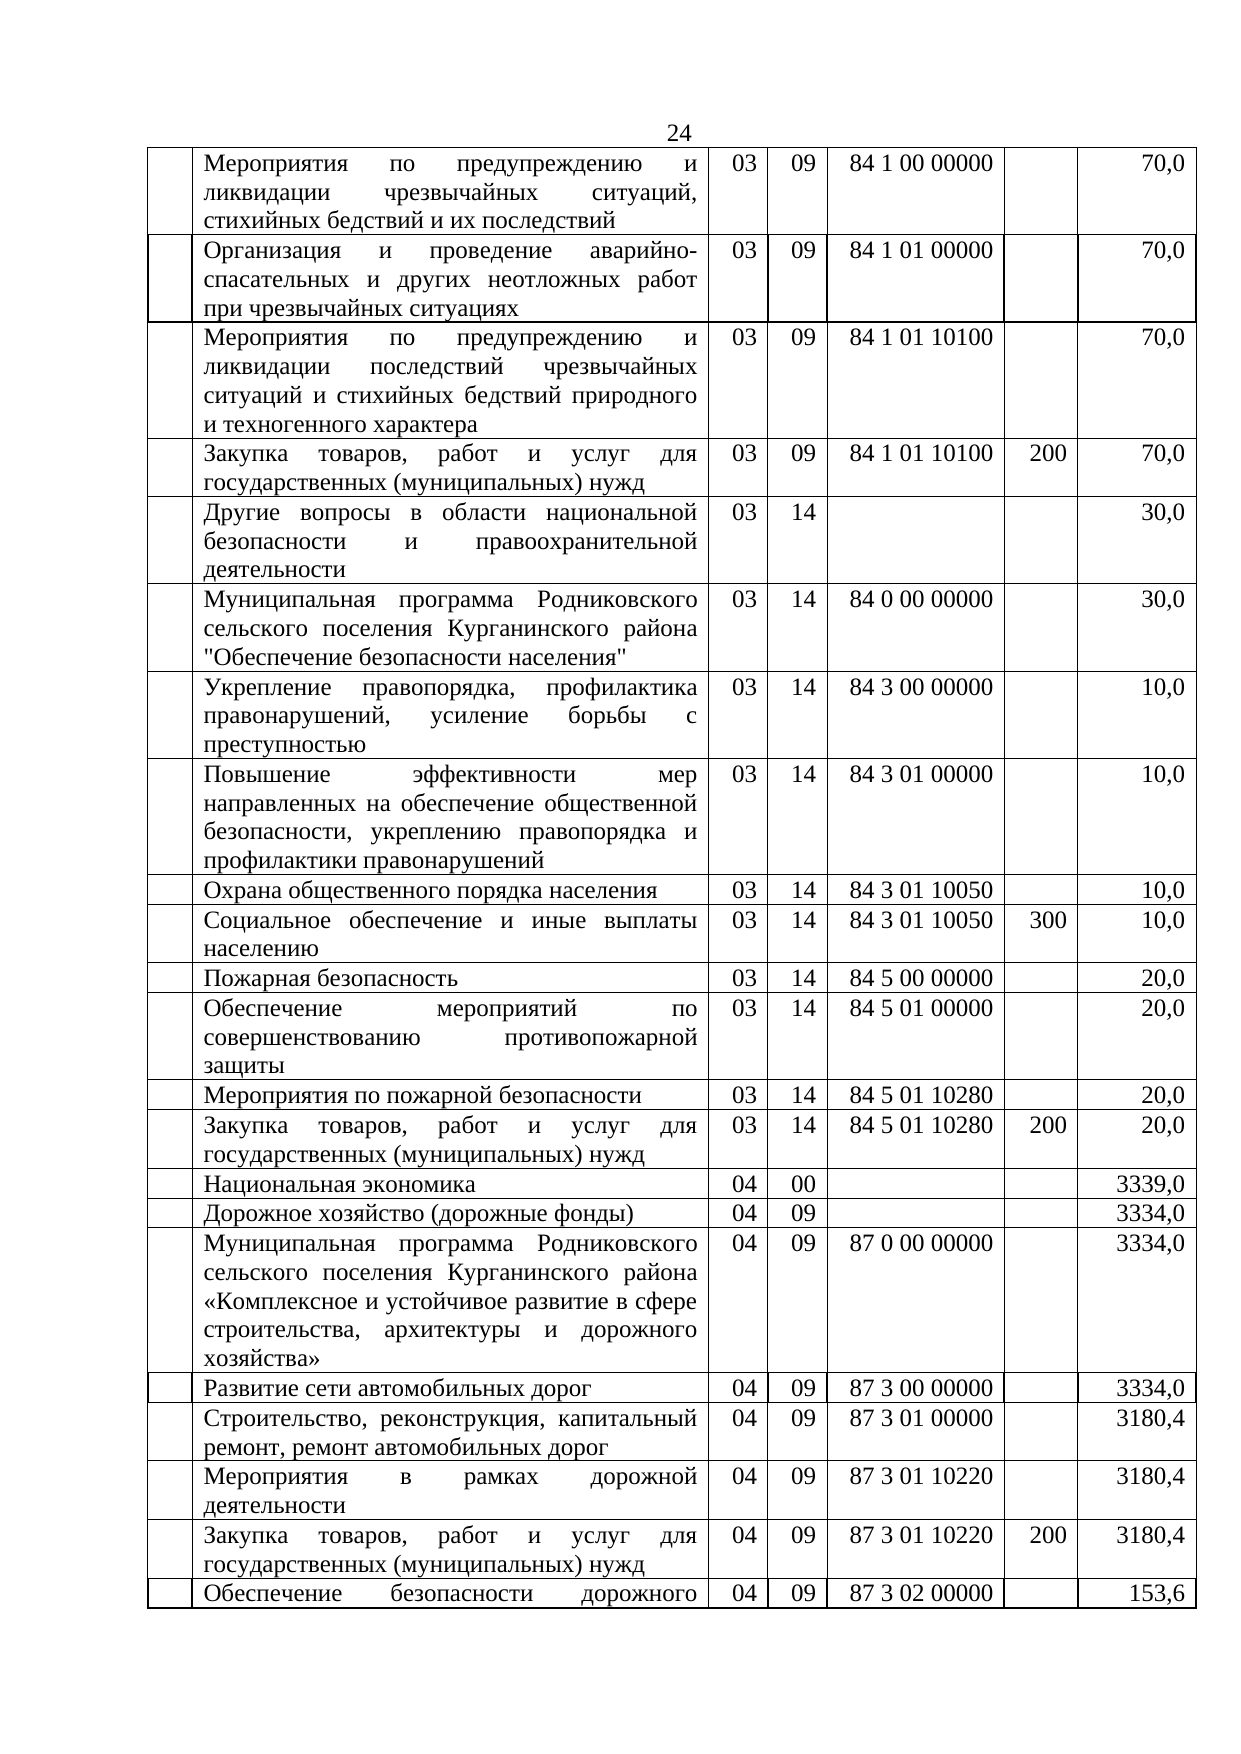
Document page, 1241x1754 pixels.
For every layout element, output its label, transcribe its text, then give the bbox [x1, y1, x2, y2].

table_cell 03 [709, 439, 767, 496]
table_cell 04 [709, 1520, 767, 1577]
table_cell [148, 963, 192, 992]
table_cell 09 [768, 1461, 827, 1519]
table_cell [148, 672, 192, 758]
table_cell 84 1 01 10100 [828, 439, 1004, 496]
table_cell 3180,4 [1078, 1403, 1196, 1460]
table_cell 03 [709, 672, 767, 758]
table_cell [148, 497, 192, 583]
table_cell 84 1 00 00000 [828, 148, 1004, 234]
table_cell 09 [768, 439, 827, 496]
table_cell 20,0 [1078, 1110, 1196, 1168]
table_cell [1005, 1373, 1077, 1402]
table_cell 09 [768, 148, 827, 234]
table_cell Социальное обеспечение и иные выплаты населению [193, 905, 708, 962]
table_cell Мероприятия по предупреждению и ликвидации последствий чрезвычайных ситуаций и стихийных бедствий природного и техногенного характера [193, 323, 708, 437]
table_cell [149, 1579, 191, 1607]
table_cell 10,0 [1078, 672, 1196, 758]
table_cell [149, 235, 191, 321]
table_cell [148, 905, 192, 962]
table_cell 04 [709, 1461, 767, 1519]
table_cell [1005, 323, 1077, 437]
table_cell [148, 439, 192, 496]
table_cell Охрана общественного порядка населения [193, 875, 708, 904]
table_cell [1005, 759, 1077, 874]
table_cell [1005, 1169, 1077, 1197]
table_cell 14 [768, 963, 827, 992]
table_cell 14 [768, 584, 827, 671]
table_cell 03 [709, 235, 767, 321]
table_cell 70,0 [1078, 323, 1196, 437]
table_cell 03 [709, 905, 767, 962]
table_cell 14 [768, 993, 827, 1079]
table_cell Муниципальная программа Родниковского сельского поселения Курганинского района "Обеспечение безопасности населения" [193, 584, 708, 671]
table_cell [1005, 235, 1077, 321]
table_cell [1005, 148, 1077, 234]
table_cell 87 3 01 10220 [828, 1461, 1004, 1519]
table_cell 84 5 00 00000 [828, 963, 1004, 992]
table_cell Другие вопросы в области национальной безопасности и правоохранительной деятельности [193, 497, 708, 583]
table_cell Строительство, реконструкция, капитальный ремонт, ремонт автомобильных дорог [193, 1403, 708, 1460]
table_cell 20,0 [1078, 963, 1196, 992]
table_cell 04 [709, 1199, 767, 1227]
table_cell 03 [709, 759, 767, 874]
table_cell 3334,0 [1079, 1373, 1195, 1402]
table_cell 03 [709, 963, 767, 992]
table_cell Закупка товаров, работ и услуг для государственных (муниципальных) нужд [193, 1110, 708, 1168]
table_cell 87 3 01 10220 [828, 1520, 1004, 1577]
table_cell [148, 148, 192, 234]
table_cell 153,6 [1079, 1579, 1195, 1607]
table_cell Дорожное хозяйство (дорожные фонды) [193, 1199, 708, 1227]
table_cell Мероприятия по предупреждению и ликвидации чрезвычайных ситуаций, стихийных бедствий и их последствий [193, 148, 708, 234]
table_cell Закупка товаров, работ и услуг для государственных (муниципальных) нужд [193, 439, 708, 496]
table_cell [148, 1110, 192, 1168]
table_cell Мероприятия в рамках дорожной деятельности [193, 1461, 708, 1519]
table_cell [148, 1080, 192, 1109]
table_cell 10,0 [1078, 875, 1196, 904]
table_cell 10,0 [1078, 905, 1196, 962]
table_cell 3180,4 [1078, 1461, 1196, 1519]
table_cell 09 [769, 1579, 826, 1607]
table_cell 84 1 01 00000 [828, 235, 1003, 321]
table_cell 70,0 [1078, 439, 1196, 496]
table_cell 03 [709, 875, 767, 904]
table_cell [148, 875, 192, 904]
table_cell 03 [709, 993, 767, 1079]
table_cell 10,0 [1078, 759, 1196, 874]
table_cell [148, 1199, 192, 1227]
table_cell 09 [768, 1199, 827, 1227]
table_cell 20,0 [1078, 993, 1196, 1079]
table_cell 03 [709, 1080, 767, 1109]
table_cell [1005, 584, 1077, 671]
table_cell 200 [1005, 1110, 1077, 1168]
table_cell 09 [768, 323, 827, 437]
table_cell 14 [768, 497, 827, 583]
table_cell 14 [768, 905, 827, 962]
table_cell [148, 584, 192, 671]
table_cell [1005, 993, 1077, 1079]
table_cell 3334,0 [1078, 1199, 1196, 1227]
table_cell Повышение эффективности мер направленных на обеспечение общественной безопасности, укреплению правопорядка и профилактики правонарушений [193, 759, 708, 874]
table_cell [148, 1461, 192, 1519]
table_cell [149, 1373, 191, 1402]
table_cell 84 3 00 00000 [828, 672, 1004, 758]
table_cell 03 [709, 1110, 767, 1168]
table_cell 03 [709, 584, 767, 671]
table_cell [148, 1403, 192, 1460]
table_cell 04 [709, 1579, 767, 1607]
table_cell 3334,0 [1078, 1228, 1196, 1372]
table_cell [1005, 672, 1077, 758]
table_cell [148, 1520, 192, 1577]
table_cell 00 [768, 1169, 827, 1197]
table_cell 20,0 [1078, 1080, 1196, 1109]
table_cell 3339,0 [1078, 1169, 1196, 1197]
table_cell 200 [1005, 439, 1077, 496]
table_cell Мероприятия по пожарной безопасности [193, 1080, 708, 1109]
table_cell 14 [768, 875, 827, 904]
table_cell 300 [1005, 905, 1077, 962]
table_cell Развитие сети автомобильных дорог [193, 1373, 708, 1402]
table_cell [1005, 1461, 1077, 1519]
table_cell 84 5 01 10280 [828, 1080, 1004, 1109]
table_cell [148, 1169, 192, 1197]
table_cell 87 3 02 00000 [828, 1579, 1003, 1607]
table_cell 09 [768, 1403, 827, 1460]
table_cell 09 [769, 1373, 826, 1402]
table_cell [828, 1199, 1004, 1227]
table_cell [1005, 1403, 1077, 1460]
table_cell 04 [709, 1373, 767, 1402]
table_cell Национальная экономика [193, 1169, 708, 1197]
table_cell 09 [769, 235, 826, 321]
table_cell Обеспечение мероприятий по совершенствованию противопожарной защиты [193, 993, 708, 1079]
table_cell 84 1 01 10100 [828, 323, 1004, 437]
table_cell 03 [709, 497, 767, 583]
table_cell 84 3 01 00000 [828, 759, 1004, 874]
table_cell [148, 759, 192, 874]
table_cell [1005, 963, 1077, 992]
table_cell 84 5 01 00000 [828, 993, 1004, 1079]
table_cell [1005, 1199, 1077, 1227]
table_cell 14 [768, 759, 827, 874]
table_cell 03 [709, 323, 767, 437]
table_cell [1005, 1579, 1077, 1607]
table_cell [148, 1228, 192, 1372]
table_cell 30,0 [1078, 497, 1196, 583]
table_cell 200 [1005, 1520, 1077, 1577]
table_cell 03 [709, 148, 767, 234]
table_cell 70,0 [1078, 148, 1196, 234]
table_cell Организация и проведение аварийно-спасательных и других неотложных работ при чрезвычайных ситуациях [193, 235, 708, 321]
table_cell 04 [709, 1403, 767, 1460]
table_cell 14 [768, 1110, 827, 1168]
table_cell [828, 1169, 1004, 1197]
table_cell 3180,4 [1078, 1520, 1196, 1577]
table_cell [828, 497, 1004, 583]
table_cell 04 [709, 1228, 767, 1372]
table_cell Укрепление правопорядка, профилактика правонарушений, усиление борьбы с преступностью [193, 672, 708, 758]
table_cell Муниципальная программа Родниковского сельского поселения Курганинского района «Комплексное и устойчивое развитие в сфере строительства, архитектуры и дорожного хозяйства» [193, 1228, 708, 1372]
table_cell 87 0 00 00000 [828, 1228, 1004, 1372]
table_cell 09 [768, 1228, 827, 1372]
table_cell [148, 993, 192, 1079]
table_cell 84 3 01 10050 [828, 905, 1004, 962]
table_cell 14 [768, 1080, 827, 1109]
table_cell [1005, 1228, 1077, 1372]
table_cell 87 3 01 00000 [828, 1403, 1004, 1460]
table_cell [1005, 497, 1077, 583]
table_cell 84 0 00 00000 [828, 584, 1004, 671]
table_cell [193, 1520, 708, 1577]
table_cell [1005, 1080, 1077, 1109]
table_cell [193, 1579, 708, 1607]
table_cell 84 3 01 10050 [828, 875, 1004, 904]
table_cell 30,0 [1078, 584, 1196, 671]
table_cell 14 [768, 672, 827, 758]
table_cell 70,0 [1079, 235, 1195, 321]
table_cell 87 3 00 00000 [828, 1373, 1003, 1402]
table_cell 84 5 01 10280 [828, 1110, 1004, 1168]
table_cell 04 [709, 1169, 767, 1197]
table_cell [1005, 875, 1077, 904]
table_cell Пожарная безопасность [193, 963, 708, 992]
table_cell [148, 323, 192, 437]
table_cell 09 [768, 1520, 827, 1577]
